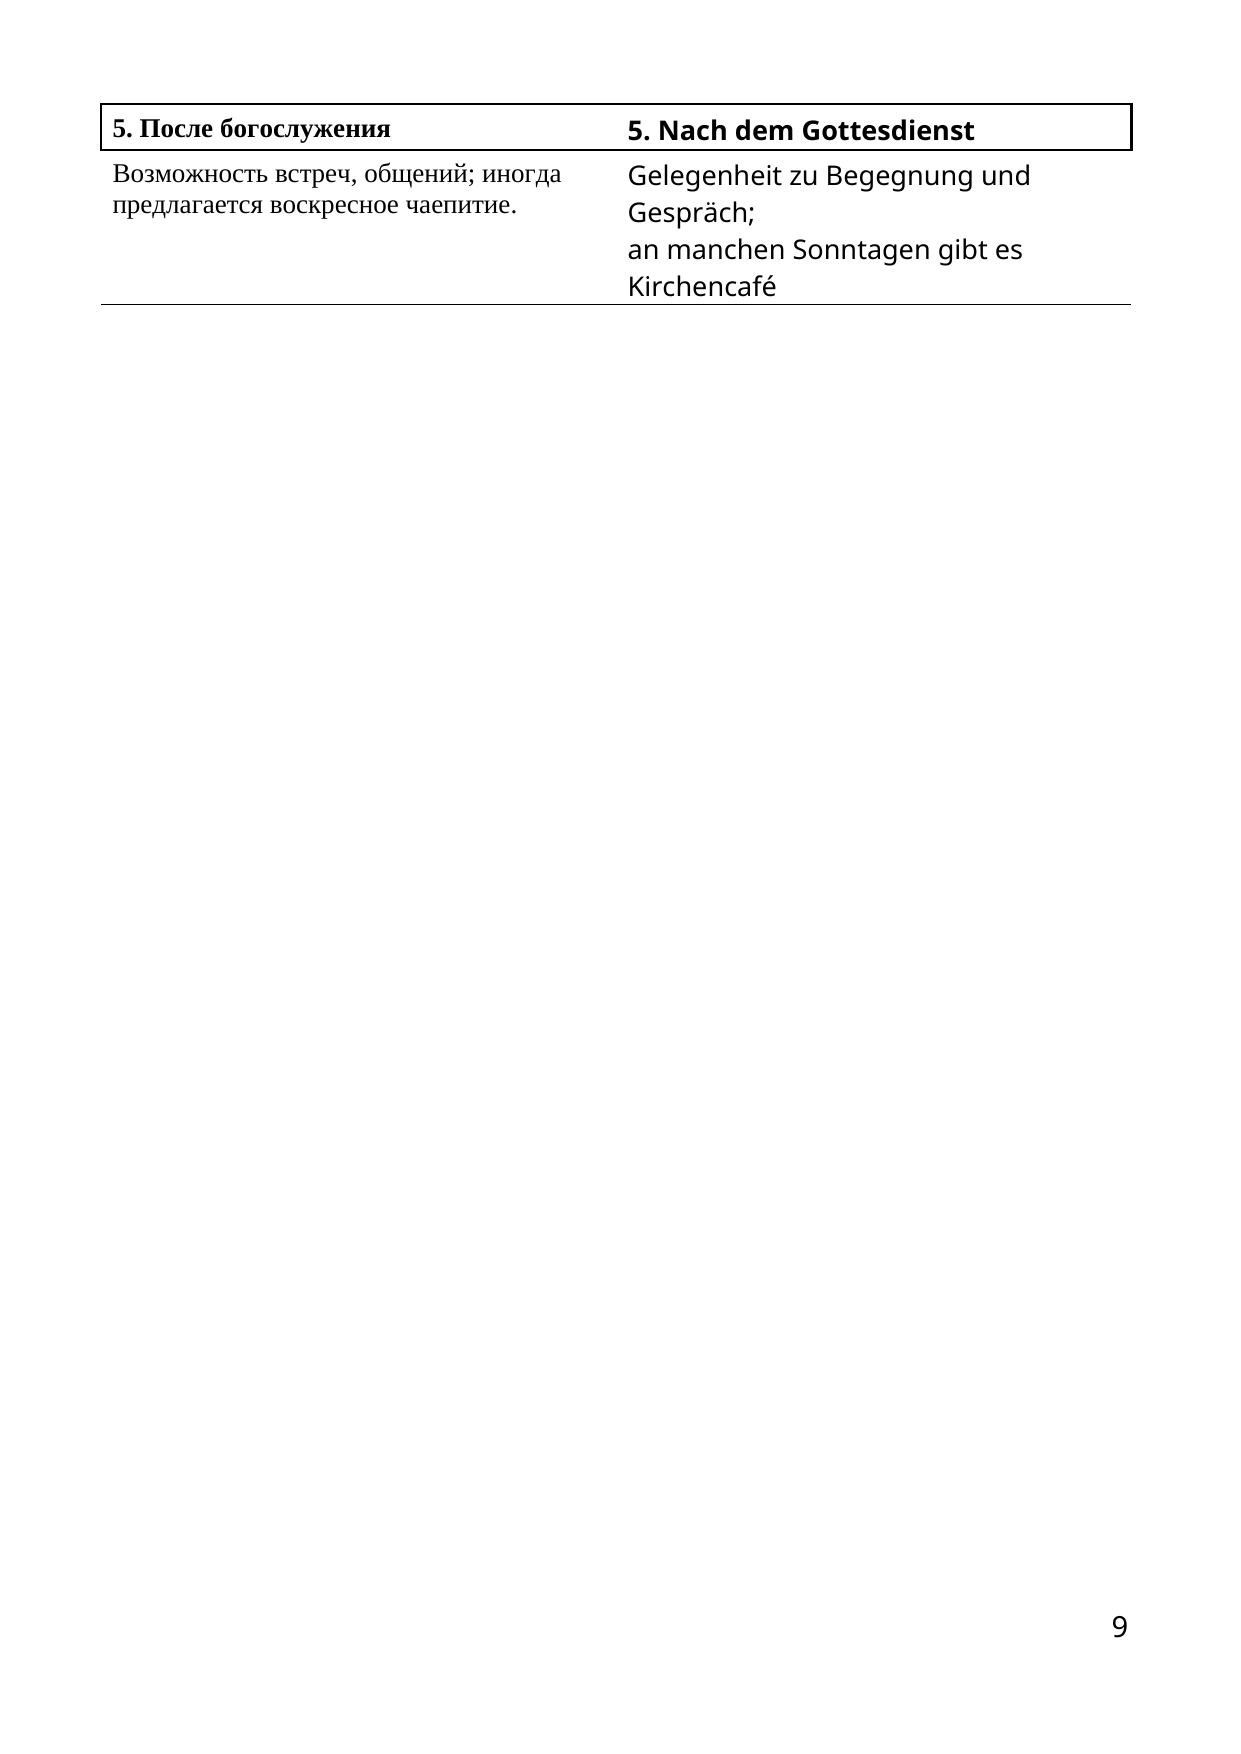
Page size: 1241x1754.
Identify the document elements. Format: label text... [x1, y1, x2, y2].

table_cell 5. После богослужения [102, 105, 616, 148]
table_cell Возможность встреч, общений; иногда предлагается воскресное чаепитие. [101, 151, 616, 304]
table_cell 5. Nach dem Gottesdienst [616, 105, 1130, 148]
table_cell Gelegenheit zu Begegnung und Gespräch; an manchen Sonntagen gibt es Kirchencafé [616, 151, 1131, 304]
